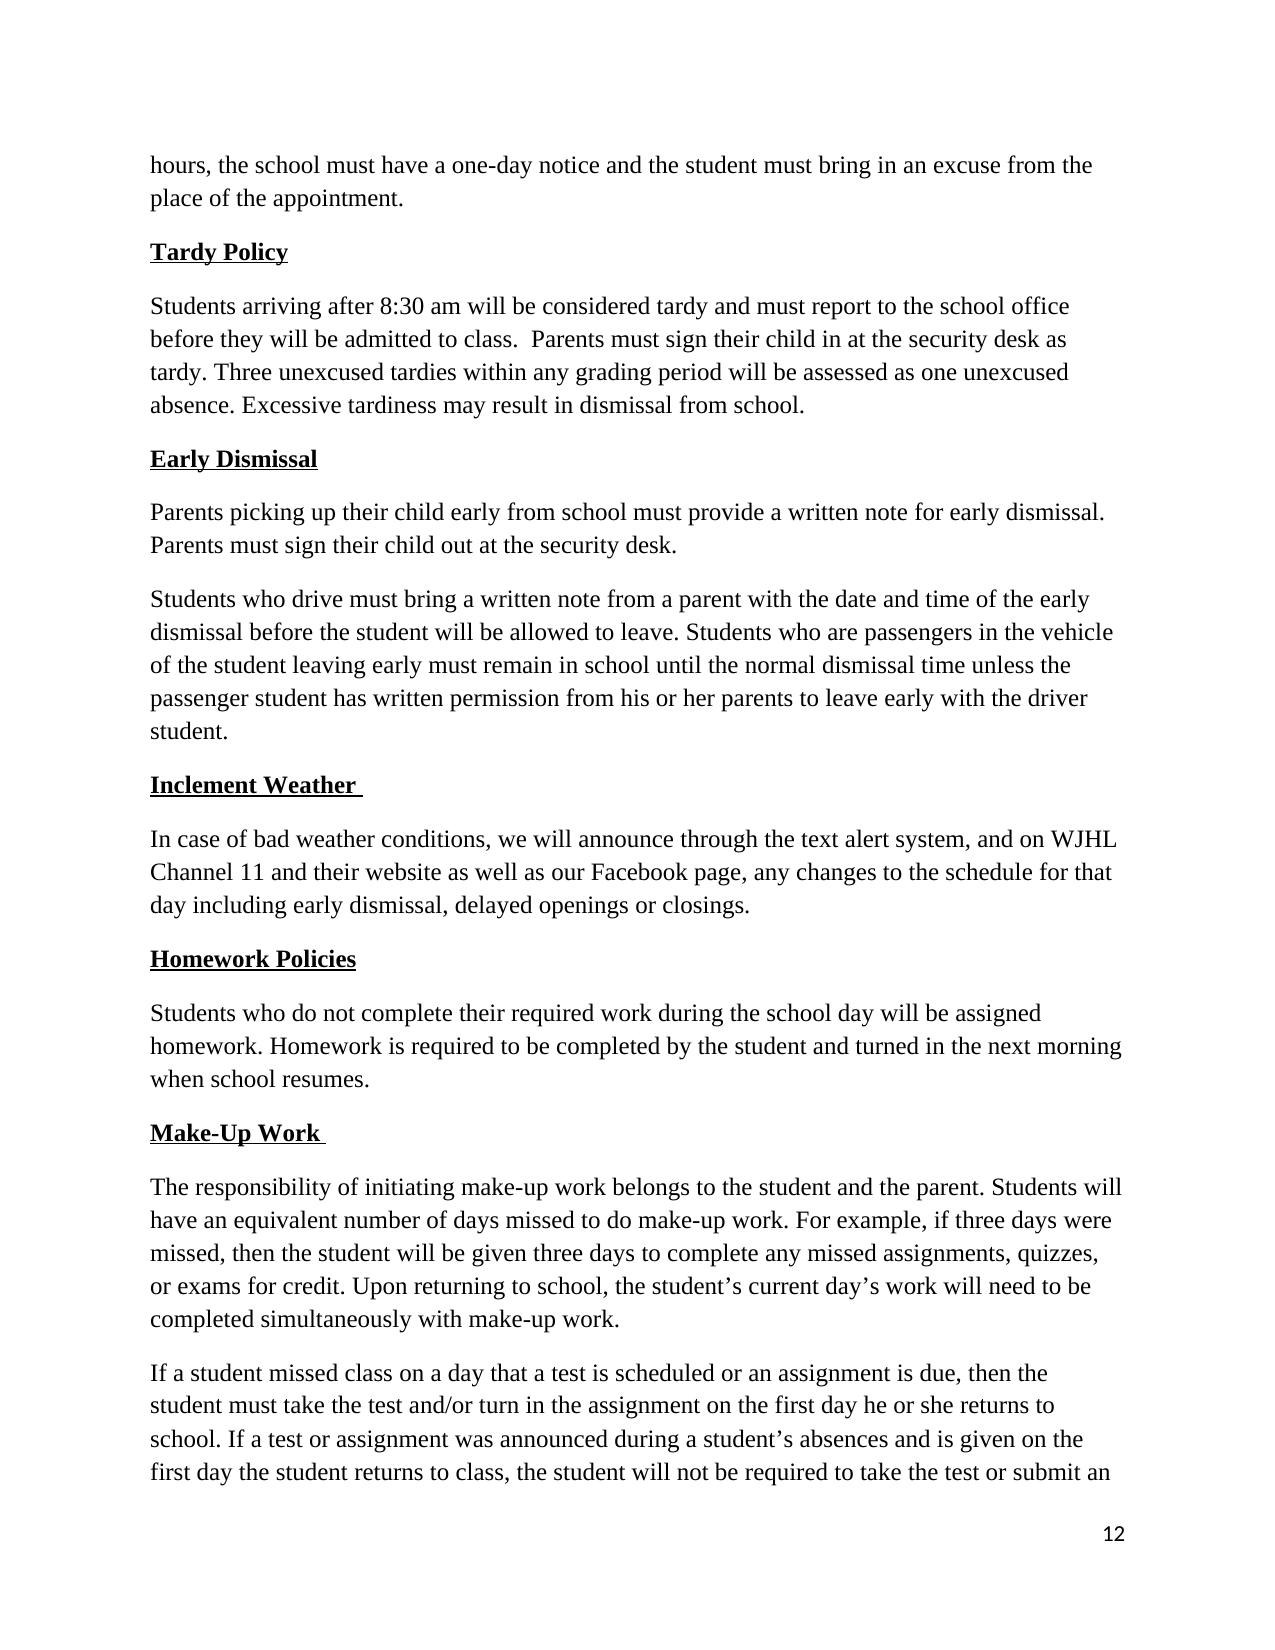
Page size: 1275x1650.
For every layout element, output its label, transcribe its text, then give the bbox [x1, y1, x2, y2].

text Homework Policies [150, 944, 1125, 973]
text Students who drive must bring a written note from a parent with the date and time of the early dismissal before the student will be allowed to leave. Students who are passengers in the vehicle of the student leaving early must remain in school until the normal dismissal time unless the passenger student has written permission from his or her parents to leave early with the driver student. [150, 584, 1125, 745]
text Tardy Policy [150, 237, 1125, 266]
text Parents picking up their child early from school must provide a written note for early dismissal. Parents must sign their child out at the security desk. [150, 497, 1125, 559]
text In case of bad weather conditions, we will announce through the text alert system, and on WJHL Channel 11 and their website as well as our Facebook page, any changes to the schedule for that day including early dismissal, delayed openings or closings. [150, 824, 1125, 919]
text Early Dismissal [150, 444, 1125, 472]
text Inclement Weather [150, 770, 1125, 799]
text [150, 150, 1125, 212]
text Students who do not complete their required work during the school day will be assigned homework. Homework is required to be completed by the student and turned in the next morning when school resumes. [150, 998, 1125, 1093]
text Students arriving after 8:30 am will be considered tardy and must report to the school office before they will be admitted to class. Parents must sign their child in at the security desk as tardy. Three unexcused tardies within any grading period will be assessed as one unexcused absence. Excessive tardiness may result in dismissal from school. [150, 291, 1125, 418]
text The responsibility of initiating make-up work belongs to the student and the parent. Students will have an equivalent number of days missed to do make-up work. For example, if three days were missed, then the student will be given three days to complete any missed assignments, quizzes, or exams for credit. Upon returning to school, the student’s current day’s work will need to be completed simultaneously with make-up work. [150, 1172, 1125, 1332]
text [150, 1358, 1125, 1485]
text Make-Up Work [150, 1118, 1125, 1147]
